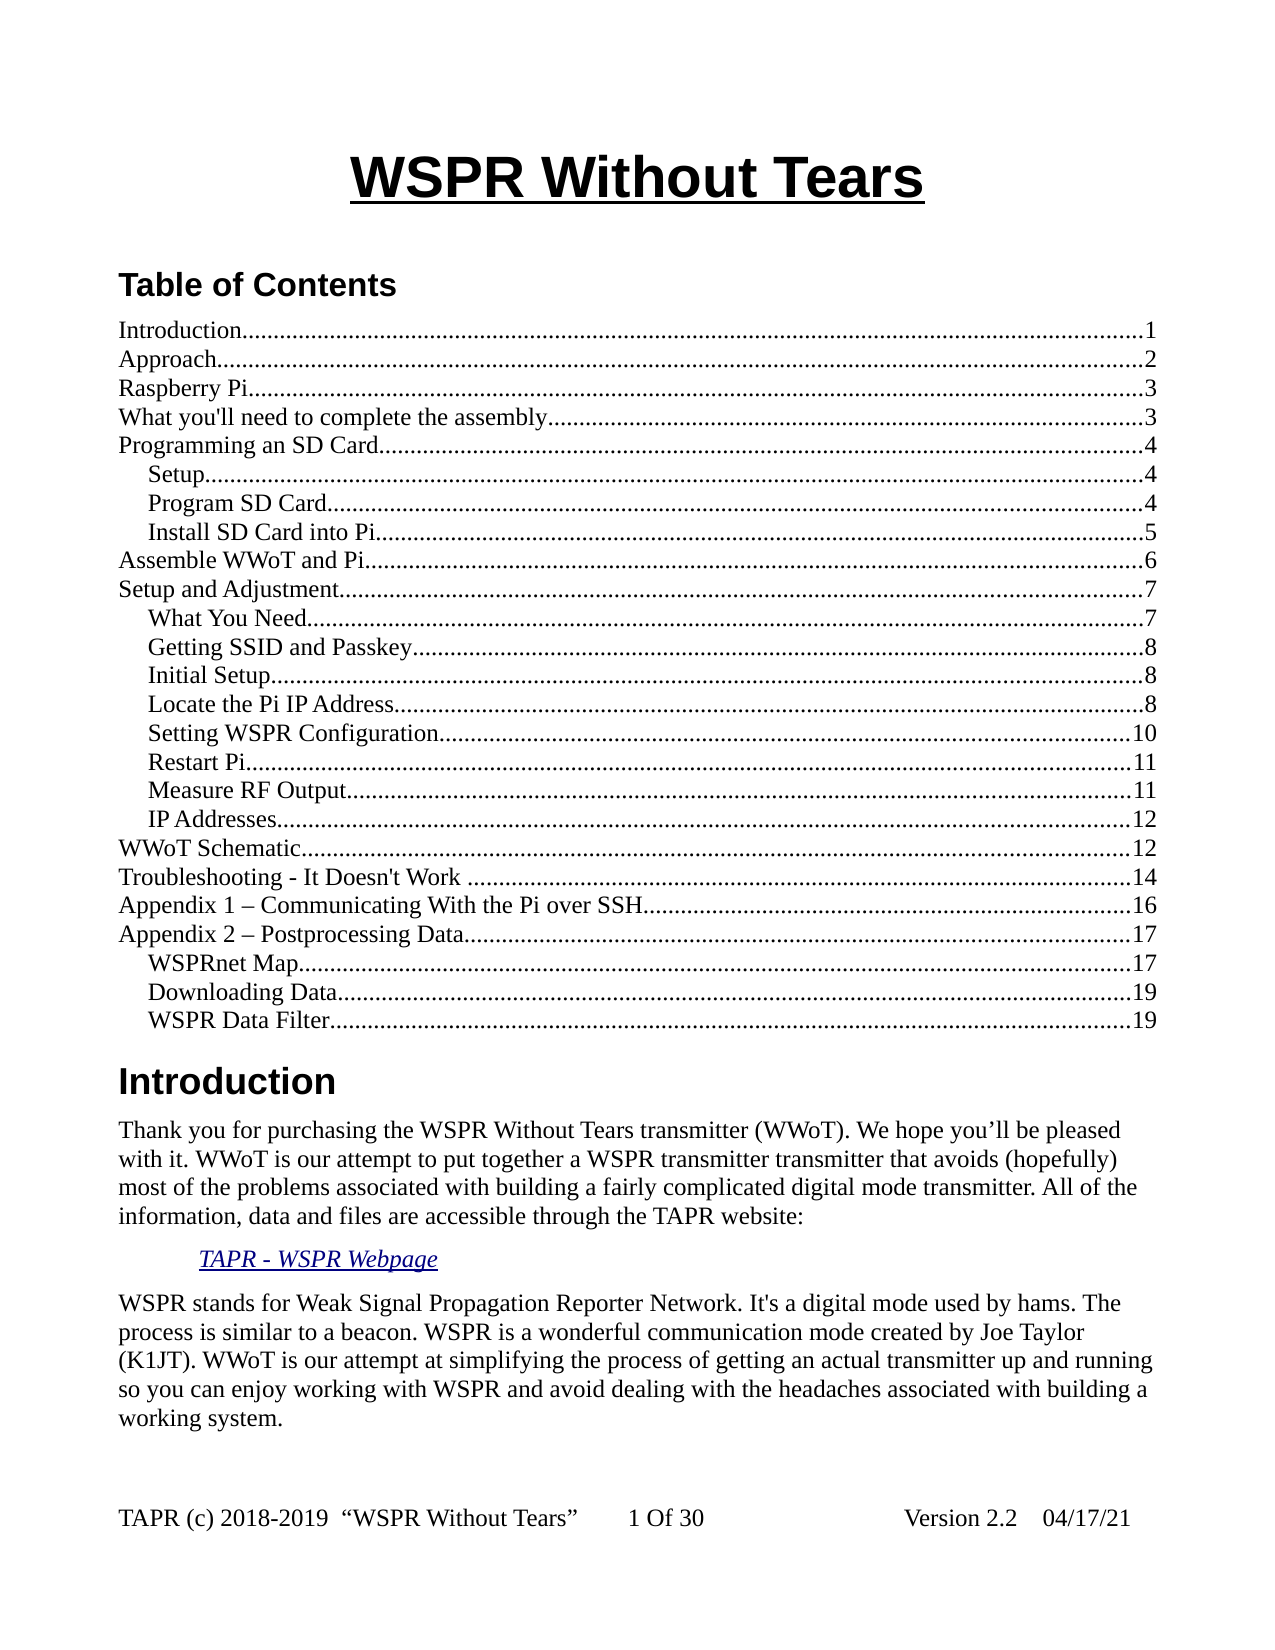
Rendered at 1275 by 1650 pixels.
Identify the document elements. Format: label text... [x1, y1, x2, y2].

text WSPR stands for Weak Signal Propagation Reporter Network. It's a digital mode used by hams. The process is similar to a beacon. WSPR is a wonderful communication mode created by Joe Taylor (K1JT). WWoT is our attempt at simplifying the process of getting an actual transmitter up and running so you can enjoy working with WSPR and avoid dealing with the headaches associated with building a working system. [118, 1288, 1157, 1432]
text TAPR - WSPR Webpage [118, 1244, 1157, 1273]
text Thank you for purchasing the WSPR Without Tears transmitter (WWoT). We hope you’ll be pleased with it. WWoT is our attempt to put together a WSPR transmitter transmitter that avoids (hopefully) most of the problems associated with building a fairly complicated digital mode transmitter. All of the information, data and files are accessible through the TAPR website: [118, 1115, 1157, 1230]
subtitle Introduction [118, 1059, 1157, 1102]
